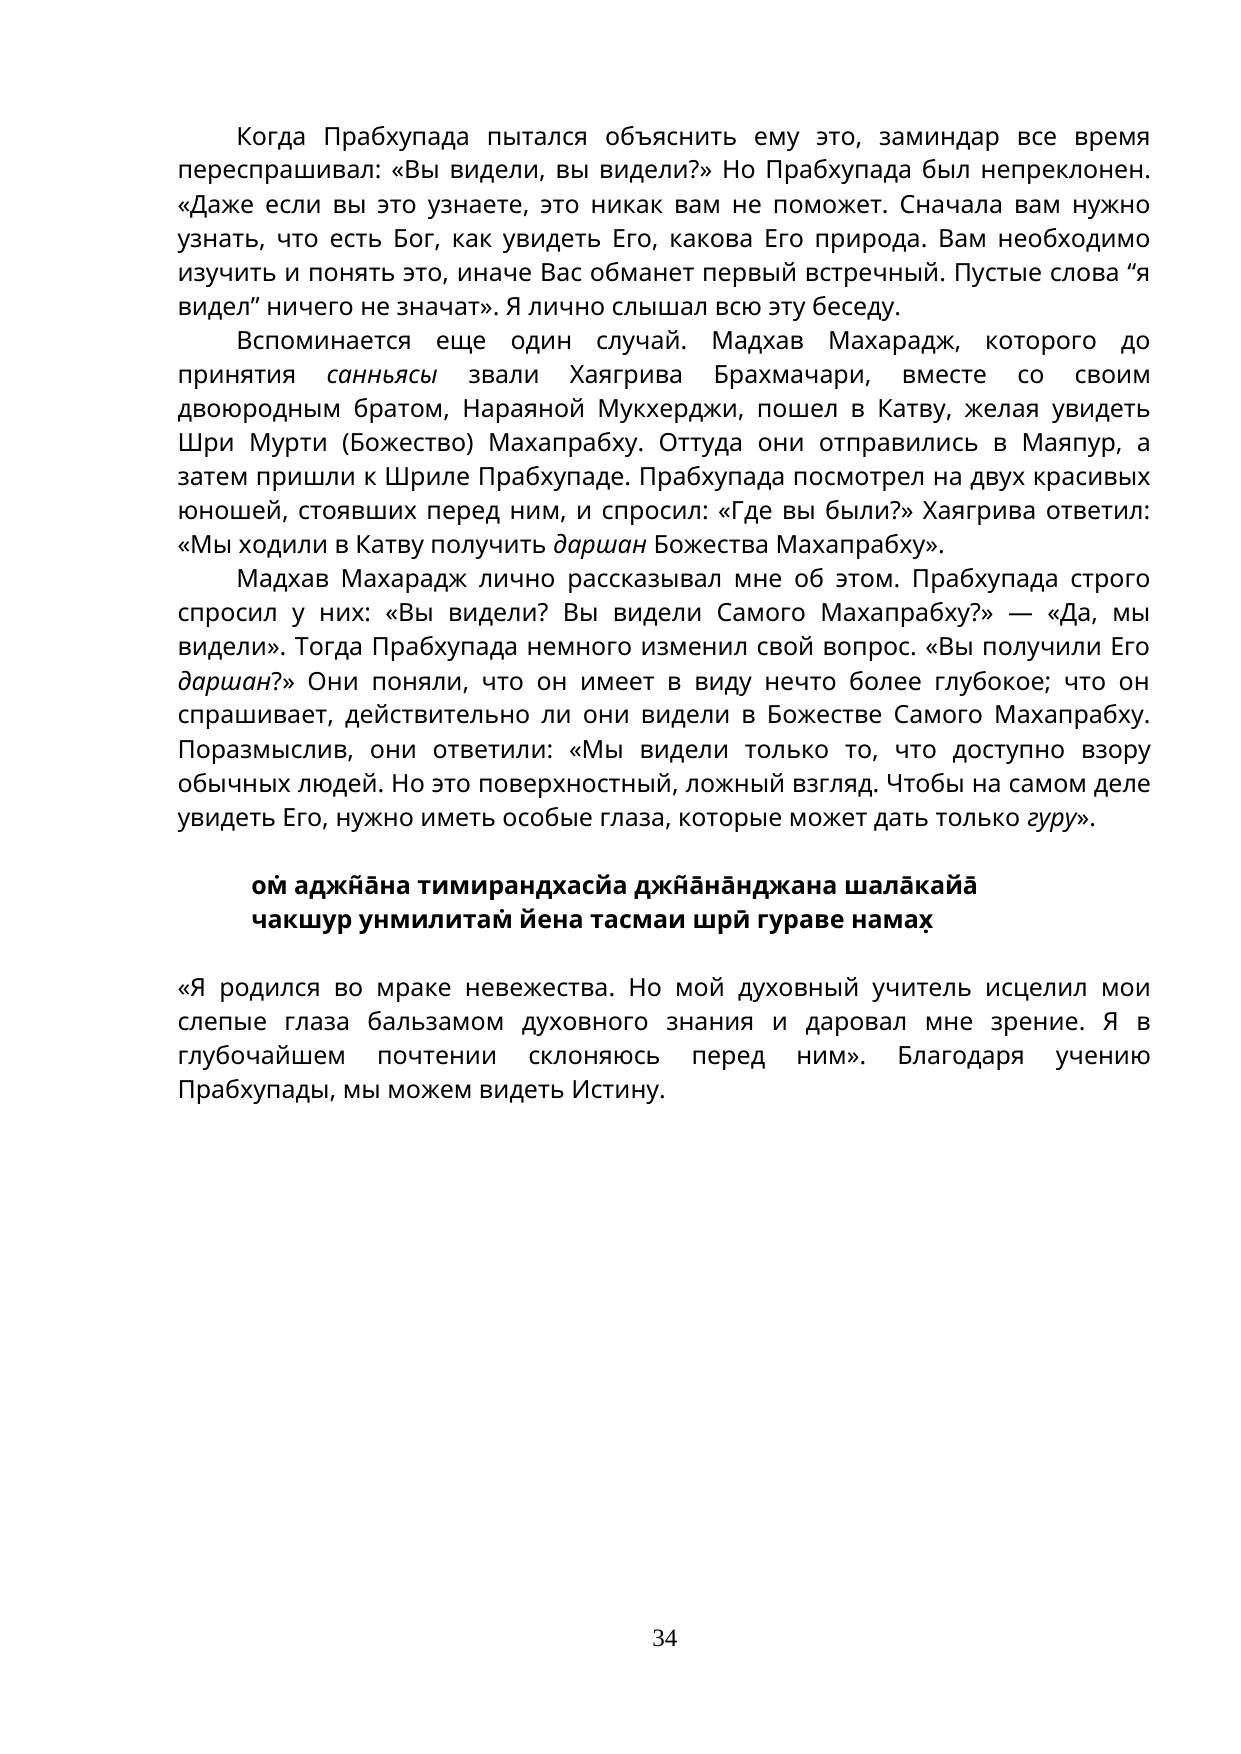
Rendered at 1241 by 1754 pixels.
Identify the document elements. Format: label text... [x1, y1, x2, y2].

text Когда Прабхупада пытался объяснить ему это, заминдар все время переспрашивал: «Вы видели, вы видели?» Но Прабхупада был непреклонен. «Даже если вы это узнаете, это никак вам не поможет. Сначала вам нужно узнать, что есть Бог, как увидеть Его, какова Его природа. Вам необходимо изучить и понять это, иначе Вас обманет первый встречный. Пустые слова “я видел” ничего не значат». Я лично слышал всю эту беседу. [177, 118, 1152, 322]
text Мадхав Махарадж лично рассказывал мне об этом. Прабхупада строго спросил у них: «Вы видели? Вы видели Самого Махапрабху?» — «Да, мы видели». Тогда Прабхупада немного изменил свой вопрос. «Вы получили Его даршан?» Они поняли, что он имеет в виду нечто более глубокое; что он спрашивает, действительно ли они видели в Божестве Самого Махапрабху. Поразмыслив, они ответили: «Мы видели только то, что доступно взору обычных людей. Но это поверхностный, ложный взгляд. Чтобы на самом деле увидеть Его, нужно иметь особые глаза, которые может дать только гуру». [177, 561, 1152, 833]
text «Я родился во мраке невежества. Но мой духовный учитель исцелил мои слепые глаза бальзамом духовного знания и даровал мне зрение. Я в глубочайшем почтении склоняюсь перед ним». Благодаря учению Прабхупады, мы можем видеть Истину. [177, 970, 1152, 1106]
text Вспоминается еще один случай. Мадхав Махарадж, которого до принятия санньясы звали Хаягрива Брахмачари, вместе со своим двоюродным братом, Нараяной Мукхерджи, пошел в Катву, желая увидеть Шри Мурти (Божество) Махапрабху. Оттуда они отправились в Маяпур, а затем пришли к Шриле Прабхупаде. Прабхупада посмотрел на двух красивых юношей, стоявших перед ним, и спросил: «Где вы были?» Хаягрива ответил: «Мы ходили в Катву получить даршан Божества Махапрабху». [177, 322, 1152, 561]
text ом̇ аджн̃а̄на тимирандхасйа джн̃а̄на̄нджана шала̄кайа̄ чакшур унмилитам̇ йена тасмаи шрӣ гураве намах̣ [251, 867, 1152, 936]
